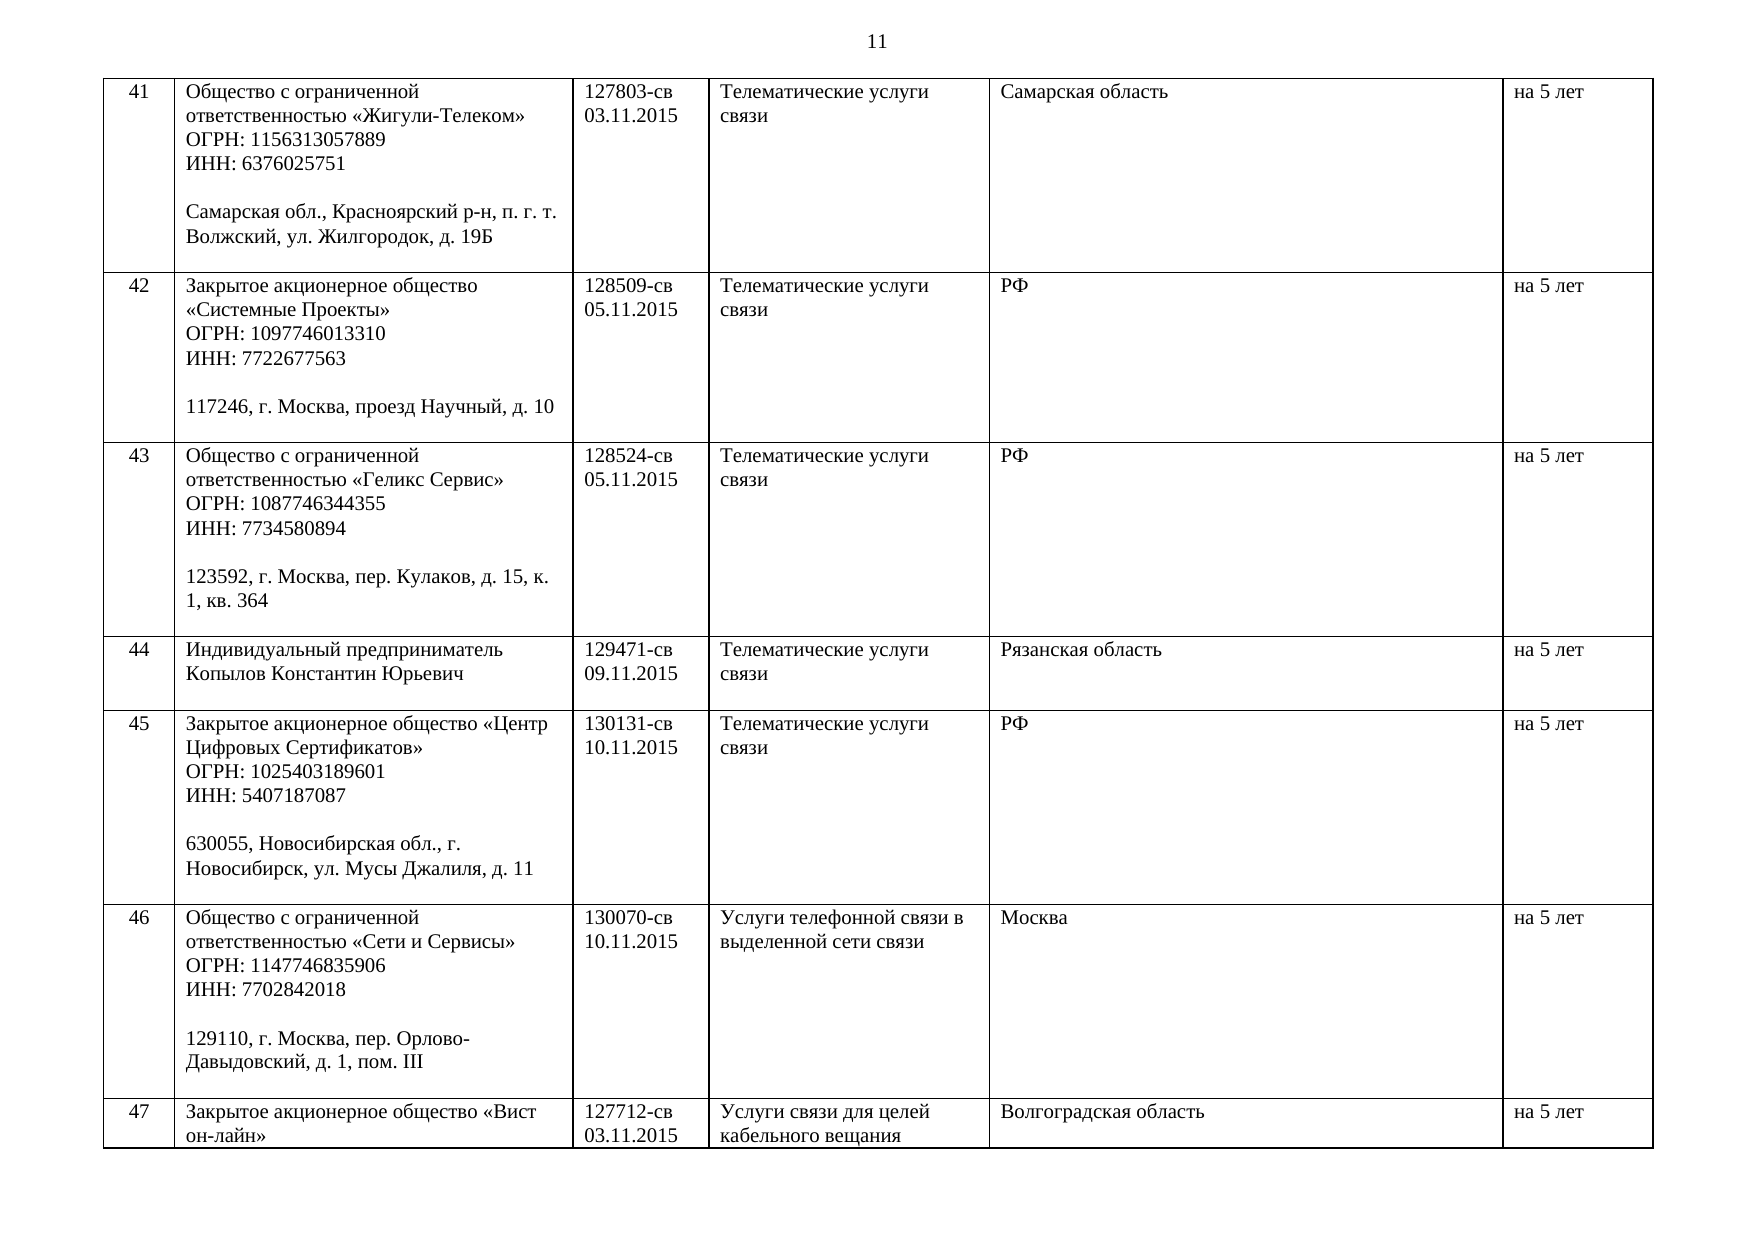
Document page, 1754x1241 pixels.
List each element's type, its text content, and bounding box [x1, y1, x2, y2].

table_cell Общество с ограниченной ответственностью «Жигули-Телеком» ОГРН: 1156313057889 ИНН: 6376025751 Самарская обл., Красноярский р-н, п. г. т. Волжский, ул. Жилгородок, д. 19Б [175, 79, 572, 272]
table_cell 44 [104, 637, 174, 709]
table_cell 128509-св 05.11.2015 [574, 273, 708, 442]
table_cell 41 [104, 79, 174, 272]
table_cell 47 [104, 1099, 174, 1147]
table_cell на 5 лет [1504, 1099, 1652, 1147]
table_cell 45 [104, 711, 174, 903]
table_cell на 5 лет [1504, 711, 1652, 903]
table_cell РФ [990, 711, 1502, 903]
table_cell Общество с ограниченной ответственностью «Сети и Сервисы» ОГРН: 1147746835906 ИНН: 7702842018 129110, г. Москва, пер. Орлово-Давыдовский, д. 1, пом. III [175, 905, 572, 1098]
table_cell Телематические услуги связи [710, 637, 989, 709]
table_cell Рязанская область [990, 637, 1502, 709]
table_cell Телематические услуги связи [710, 443, 989, 636]
table_cell Закрытое акционерное общество «Системные Проекты» ОГРН: 1097746013310 ИНН: 7722677563 117246, г. Москва, проезд Научный, д. 10 [175, 273, 572, 442]
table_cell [175, 1099, 572, 1147]
table_cell 127803-св 03.11.2015 [574, 79, 708, 272]
table_cell 128524-св 05.11.2015 [574, 443, 708, 636]
table_cell Индивидуальный предприниматель Копылов Константин Юрьевич [175, 637, 572, 709]
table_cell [574, 1099, 708, 1147]
table_cell Общество с ограниченной ответственностью «Геликс Сервис» ОГРН: 1087746344355 ИНН: 7734580894 123592, г. Москва, пер. Кулаков, д. 15, к. 1, кв. 364 [175, 443, 572, 636]
table_cell 130070-св 10.11.2015 [574, 905, 708, 1098]
table_cell Телематические услуги связи [710, 273, 989, 442]
table_cell 129471-св 09.11.2015 [574, 637, 708, 709]
table_cell на 5 лет [1504, 443, 1652, 636]
table_cell 43 [104, 443, 174, 636]
table_cell Телематические услуги связи [710, 711, 989, 903]
table_cell 46 [104, 905, 174, 1098]
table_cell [990, 1099, 1502, 1147]
table_cell 130131-св 10.11.2015 [574, 711, 708, 903]
table_cell Самарская область [990, 79, 1502, 272]
table_cell на 5 лет [1504, 637, 1652, 709]
table_cell на 5 лет [1504, 905, 1652, 1098]
table_cell Закрытое акционерное общество «Центр Цифровых Сертификатов» ОГРН: 1025403189601 ИНН: 5407187087 630055, Новосибирская обл., г. Новосибирск, ул. Мусы Джалиля, д. 11 [175, 711, 572, 903]
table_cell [710, 79, 989, 272]
table_cell на 5 лет [1504, 79, 1652, 272]
table_cell Москва [990, 905, 1502, 1098]
table_cell РФ [990, 273, 1502, 442]
table_cell РФ [990, 443, 1502, 636]
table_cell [710, 1099, 989, 1147]
table_cell на 5 лет [1504, 273, 1652, 442]
table_cell Услуги телефонной связи в выделенной сети связи [710, 905, 989, 1098]
table_cell 42 [104, 273, 174, 442]
